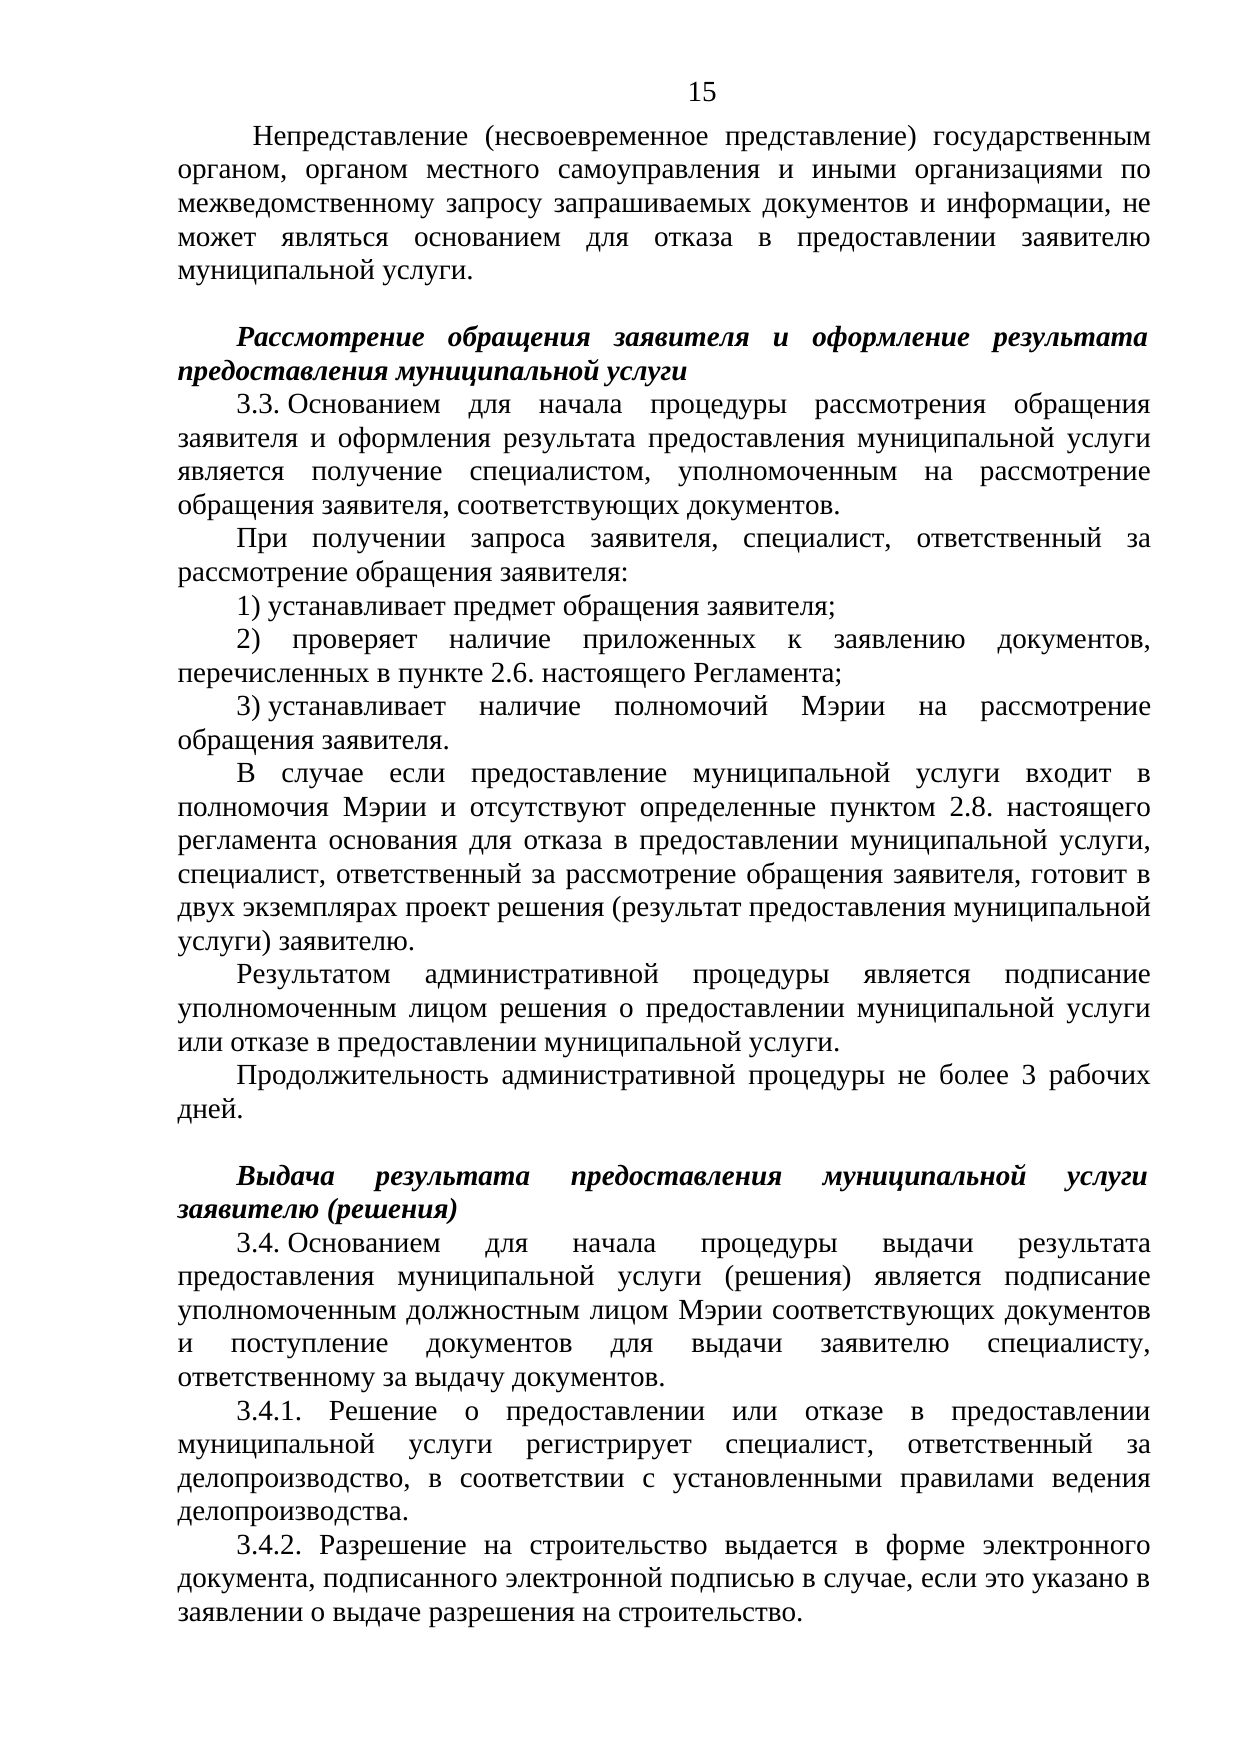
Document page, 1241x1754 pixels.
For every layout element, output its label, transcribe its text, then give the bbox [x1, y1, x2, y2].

text Продолжительность административной процедуры не более 3 рабочих дней. [177, 1057, 1152, 1124]
text 3.4.1. Решение о предоставлении или отказе в предоставлении муниципальной услуги регистрирует специалист, ответственный за делопроизводство, в соответствии с установленными правилами ведения делопроизводства. [177, 1393, 1152, 1527]
text 3.4.2. Разрешение на строительство выдается в форме электронного документа, подписанного электронной подписью в случае, если это указано в заявлении о выдаче разрешения на строительство. [177, 1527, 1152, 1627]
text 1) устанавливает предмет обращения заявителя; [177, 588, 1152, 621]
text Непредставление (несвоевременное представление) государственным органом, органом местного самоуправления и иными организациями по межведомственному запросу запрашиваемых документов и информации, не может являться основанием для отказа в предоставлении заявителю муниципальной услуги. [177, 118, 1152, 286]
text 3.3. Основанием для начала процедуры рассмотрения обращения заявителя и оформления результата предоставления муниципальной услуги является получение специалистом, уполномоченным на рассмотрение обращения заявителя, соответствующих документов. [177, 386, 1152, 521]
text При получении запроса заявителя, специалист, ответственный за рассмотрение обращения заявителя: [177, 521, 1152, 588]
text В случае если предоставление муниципальной услуги входит в полномочия Мэрии и отсутствуют определенные пунктом 2.8. настоящего регламента основания для отказа в предоставлении муниципальной услуги, специалист, ответственный за рассмотрение обращения заявителя, готовит в двух экземплярах проект решения (результат предоставления муниципальной услуги) заявителю. [177, 755, 1152, 957]
text 3) устанавливает наличие полномочий Мэрии на рассмотрение обращения заявителя. [177, 688, 1152, 755]
text Рассмотрение обращения заявителя и оформление результата предоставления муниципальной услуги [177, 319, 1152, 386]
text Выдача результата предоставления муниципальной услуги заявителю (решения) [177, 1158, 1152, 1225]
text 2) проверяет наличие приложенных к заявлению документов, перечисленных в пункте 2.6. настоящего Регламента; [177, 621, 1152, 688]
text 3.4. Основанием для начала процедуры выдачи результата предоставления муниципальной услуги (решения) является подписание уполномоченным должностным лицом Мэрии соответствующих документов и поступление документов для выдачи заявителю специалисту, ответственному за выдачу документов. [177, 1225, 1152, 1393]
text Результатом административной процедуры является подписание уполномоченным лицом решения о предоставлении муниципальной услуги или отказе в предоставлении муниципальной услуги. [177, 957, 1152, 1057]
